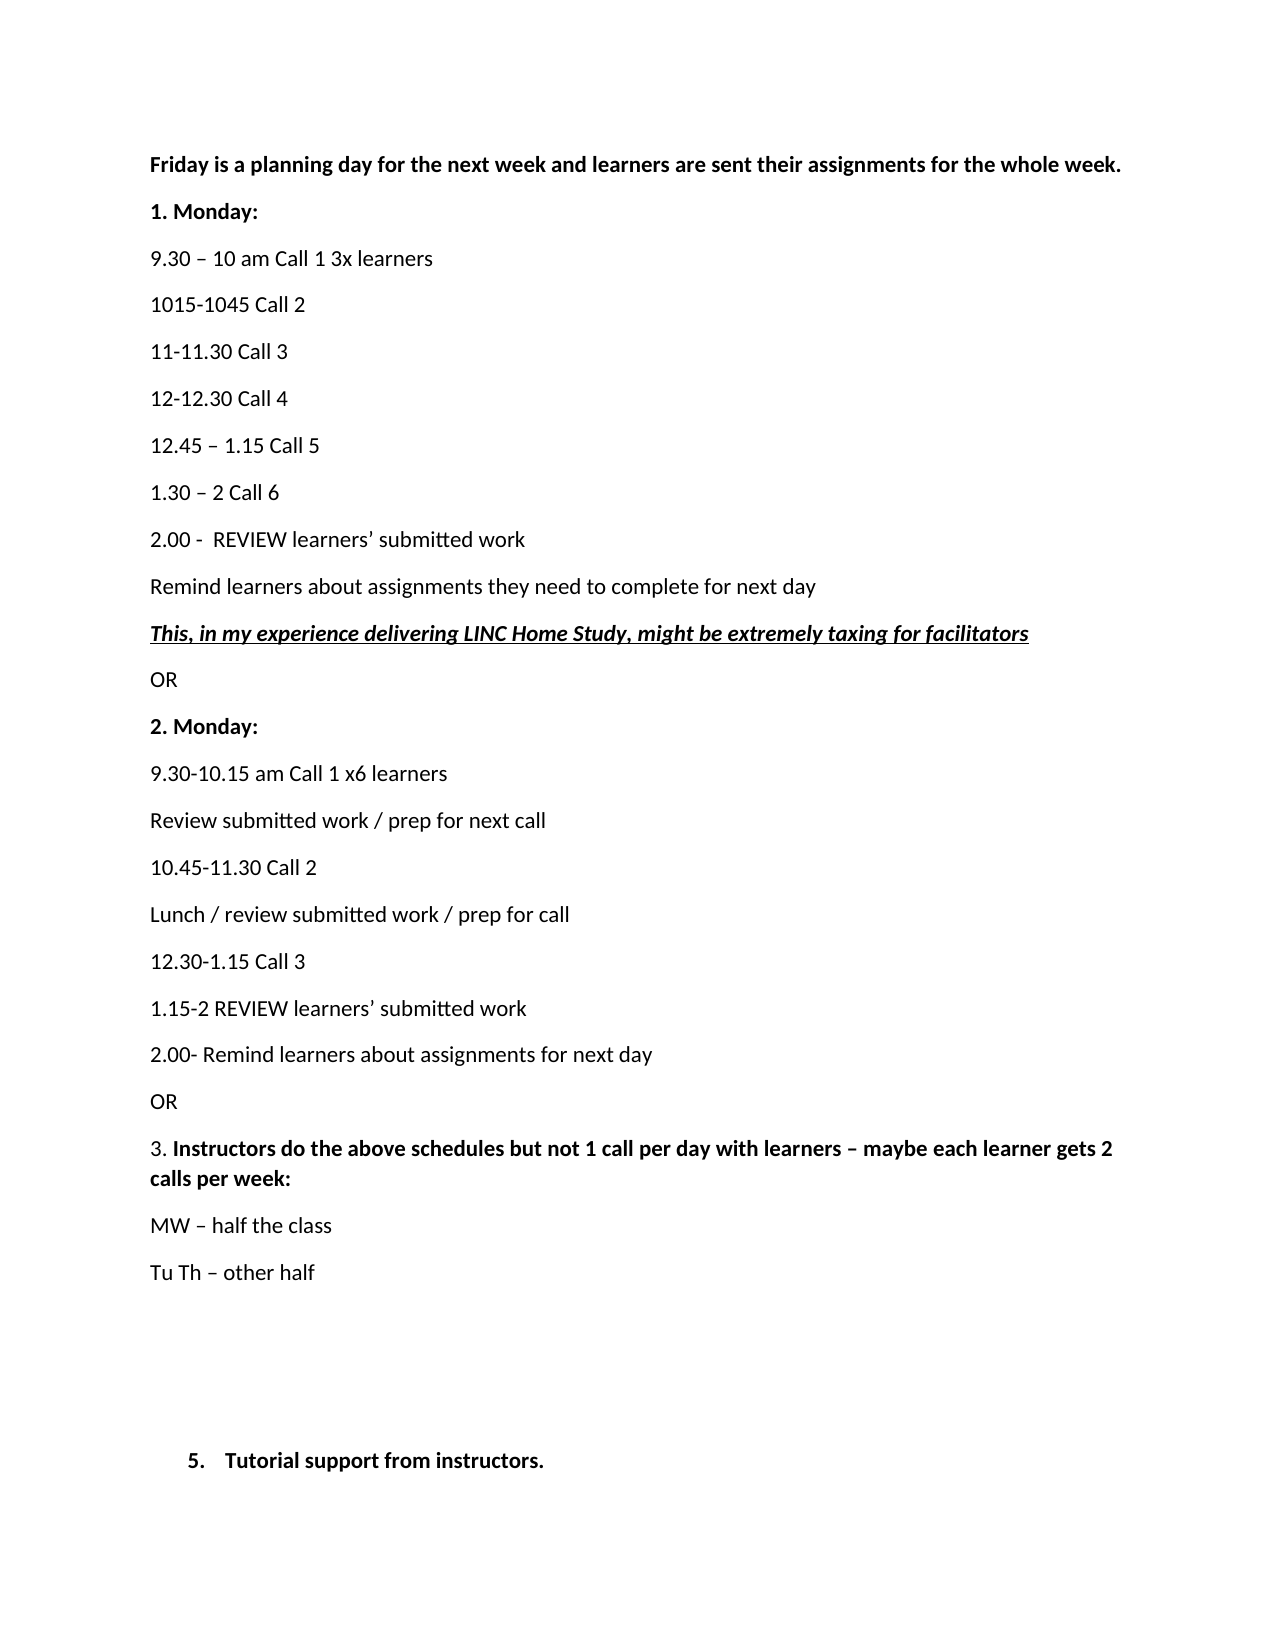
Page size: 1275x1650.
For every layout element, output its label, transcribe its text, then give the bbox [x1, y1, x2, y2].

text Tu Th – other half [150, 1258, 1125, 1286]
list Tutorial support from instructors. [187, 1446, 1125, 1474]
text 3. Instructors do the above schedules but not 1 call per day with learners – maybe each learner gets 2 calls per week: [150, 1134, 1125, 1193]
text MW – half the class [150, 1211, 1125, 1239]
text Remind learners about assignments they need to complete for next day [150, 572, 1125, 600]
text Friday is a planning day for the next week and learners are sent their assignments for the whole week. [150, 150, 1125, 178]
text 1.30 – 2 Call 6 [150, 478, 1125, 506]
text 12.45 – 1.15 Call 5 [150, 431, 1125, 459]
text 11-11.30 Call 3 [150, 337, 1125, 366]
text 2. Monday: [150, 712, 1125, 741]
text 12.30-1.15 Call 3 [150, 947, 1125, 975]
text 10.45-11.30 Call 2 [150, 853, 1125, 881]
text OR [150, 666, 1125, 694]
text Lunch / review submitted work / prep for call [150, 900, 1125, 928]
text OR [150, 1087, 1125, 1116]
text 9.30 – 10 am Call 1 3x learners [150, 244, 1125, 272]
text 1015-1045 Call 2 [150, 291, 1125, 319]
text 1. Monday: [150, 197, 1125, 225]
text 9.30-10.15 am Call 1 x6 learners [150, 759, 1125, 787]
text Review submitted work / prep for next call [150, 806, 1125, 834]
text This, in my experience delivering LINC Home Study, might be extremely taxing for facilitators [150, 619, 1125, 647]
text 2.00 - REVIEW learners’ submitted work [150, 525, 1125, 553]
text 2.00- Remind learners about assignments for next day [150, 1041, 1125, 1069]
text 1.15-2 REVIEW learners’ submitted work [150, 994, 1125, 1022]
text 12-12.30 Call 4 [150, 384, 1125, 412]
